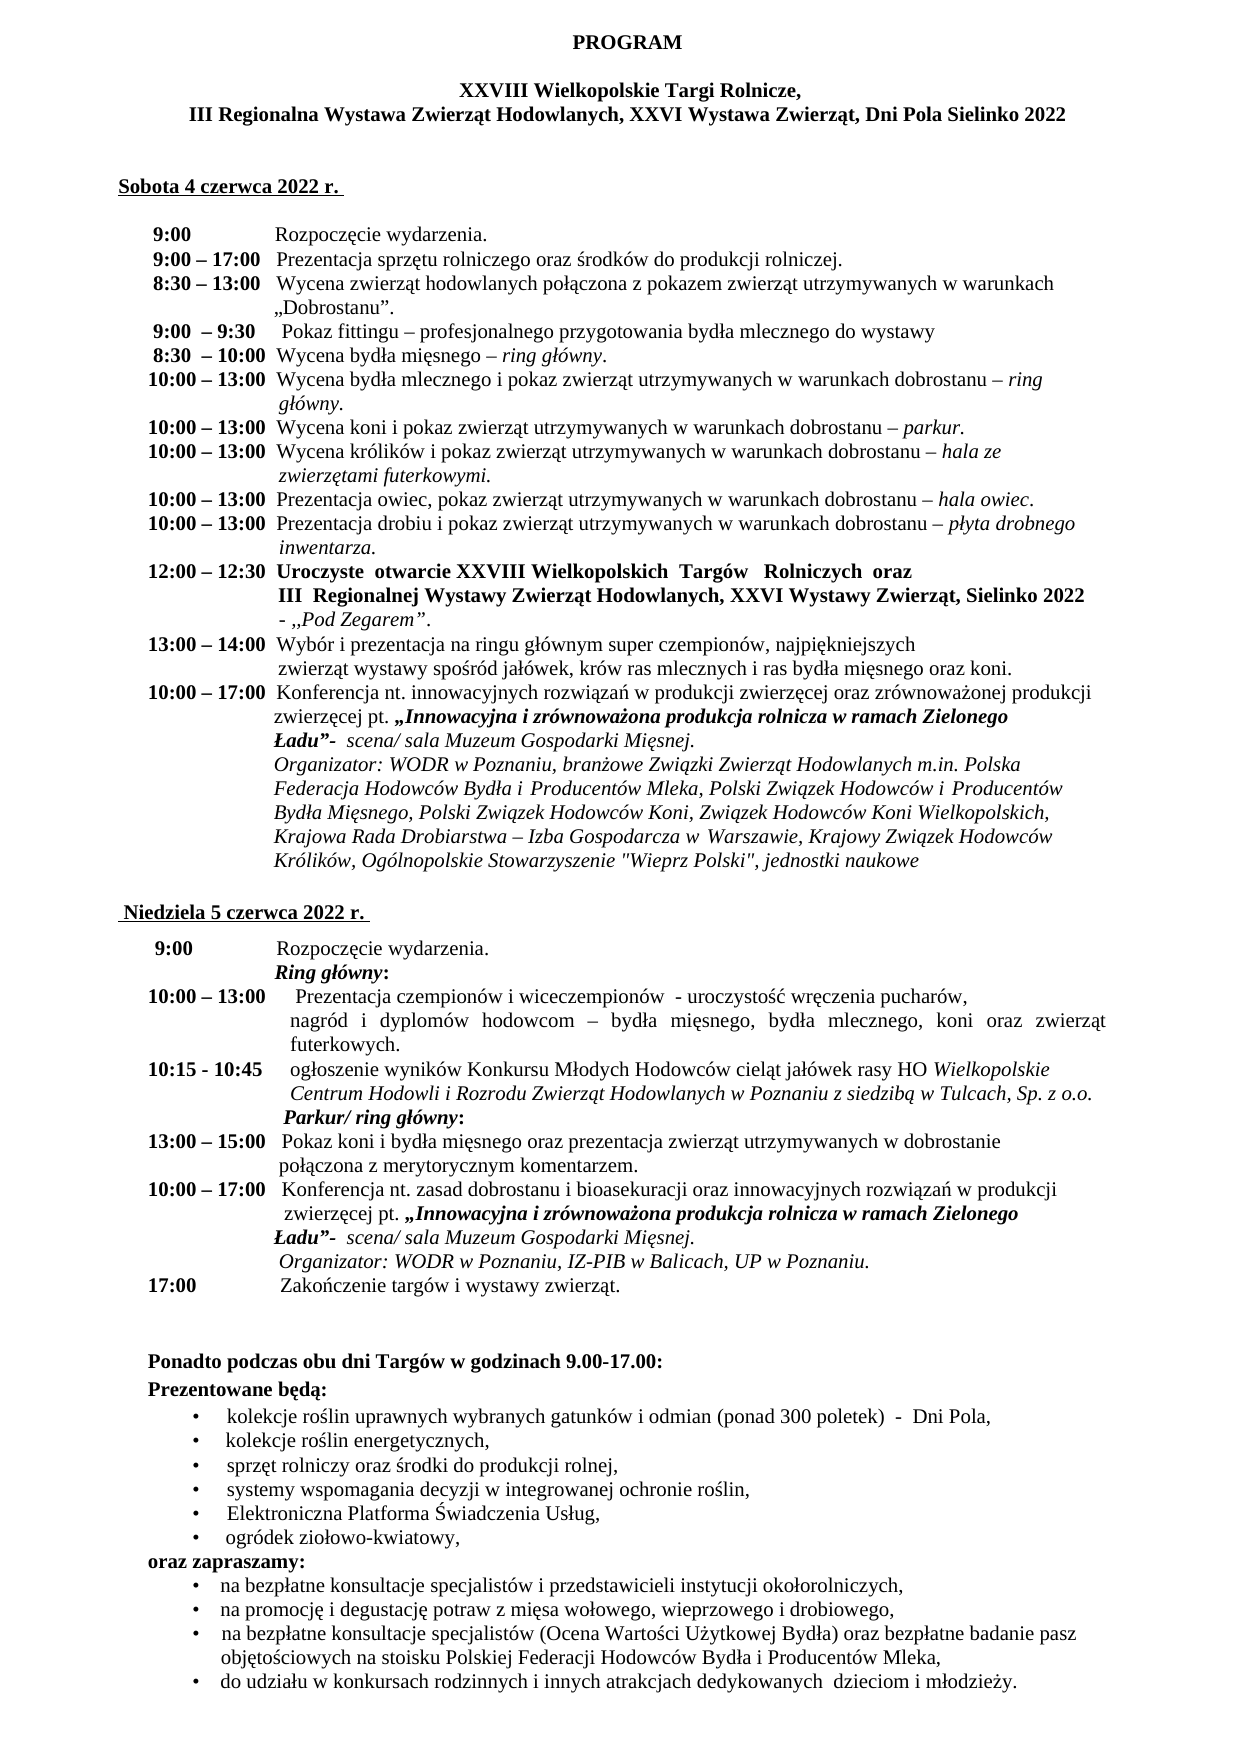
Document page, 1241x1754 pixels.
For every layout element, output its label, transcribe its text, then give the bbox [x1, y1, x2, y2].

text PROGRAM [148, 29, 1107, 54]
text „Dobrostanu”. [221, 294, 1107, 319]
text 10:00 – 13:00 Wycena królików i pokaz zwierząt utrzymywanych w warunkach dobrostanu – hala ze [148, 439, 1107, 463]
text • na bezpłatne konsultacje specjalistów i przedstawicieli instytucji okołorolniczych, [148, 1573, 1107, 1597]
text Organizator: WODR w Poznaniu, branżowe Związki Zwierząt Hodowlanych m.in. Polska [148, 752, 1107, 776]
text • na promocję i degustację potraw z mięsa wołowego, wieprzowego i drobiowego, [148, 1597, 1107, 1621]
text • Elektroniczna Platforma Świadczenia Usług, [148, 1501, 1107, 1525]
text Krajowa Rada Drobiarstwa – Izba Gospodarcza w Warszawie, Krajowy Związek Hodowców [148, 824, 1107, 848]
text Ładu”- scena/ sala Muzeum Gospodarki Mięsnej. [148, 728, 1107, 752]
text oraz zapraszamy: [148, 1549, 1107, 1573]
text 13:00 – 14:00 Wybór i prezentacja na ringu głównym super czempionów, najpiękniejszych zwierząt wystawy spośród jałówek, krów ras mlecznych i ras bydła mięsnego oraz koni. [148, 631, 1107, 679]
text Ładu”- scena/ sala Muzeum Gospodarki Mięsnej. [148, 1225, 1107, 1249]
text • ogródek ziołowo-kwiatowy, [148, 1525, 1107, 1549]
text • sprzęt rolniczy oraz środki do produkcji rolnej, [148, 1452, 1107, 1477]
text Ponadto podczas obu dni Targów w godzinach 9.00-17.00: [148, 1349, 1107, 1373]
text - ,,Pod Zegarem”. [148, 607, 1107, 631]
text Organizator: WODR w Poznaniu, IZ-PIB w Balicach, UP w Poznaniu. [148, 1249, 1107, 1273]
text • kolekcje roślin uprawnych wybranych gatunków i odmian (ponad 300 poletek) - Dni Pola, [148, 1404, 1107, 1428]
text Bydła Mięsnego, Polski Związek Hodowców Koni, Związek Hodowców Koni Wielkopolskich, [148, 800, 1107, 824]
text • systemy wspomagania decyzji w integrowanej ochronie roślin, [148, 1477, 1107, 1501]
text 17:00 Zakończenie targów i wystawy zwierząt. [148, 1273, 1107, 1297]
text 8:30 – 13:00 Wycena zwierząt hodowlanych połączona z pokazem zwierząt utrzymywanych w warunkach [148, 271, 1107, 294]
text główny. [221, 391, 1107, 415]
text zwierzętami futerkowymi. [221, 463, 1107, 487]
text 10:00 – 13:00 Wycena koni i pokaz zwierząt utrzymywanych w warunkach dobrostanu – parkur. [148, 415, 1107, 439]
text 10:00 – 13:00 Prezentacja czempionów i wiceczempionów - uroczystość wręczenia pucharów, [148, 984, 1107, 1008]
text Parkur/ ring główny: [148, 1104, 1107, 1129]
text • kolekcje roślin energetycznych, [148, 1428, 1107, 1452]
text Królików, Ogólnopolskie Stowarzyszenie "Wieprz Polski", jednostki naukowe [148, 848, 1107, 872]
text zwierzęcej pt. „Innowacyjna i zrównoważona produkcja rolnicza w ramach Zielonego [221, 1201, 1107, 1225]
text XXVIII Wielkopolskie Targi Rolnicze, [148, 78, 1107, 102]
text 10:00 – 13:00 Wycena bydła mlecznego i pokaz zwierząt utrzymywanych w warunkach dobrostanu – ring [148, 367, 1107, 391]
text inwentarza. [221, 535, 1107, 559]
text 12:00 – 12:30 Uroczyste otwarcie XXVIII Wielkopolskich Targów Rolniczych oraz III Regionalnej Wystawy Zwierząt Hodowlanych, XXVI Wystawy Zwierząt, Sielinko 2022 [148, 559, 1107, 607]
text • do udziału w konkursach rodzinnych i innych atrakcjach dedykowanych dzieciom i młodzieży. [148, 1669, 1107, 1693]
text Niedziela 5 czerwca 2022 r. [118, 900, 1107, 924]
text 10:15 - 10:45 ogłoszenie wyników Konkursu Młodych Hodowców cieląt jałówek rasy HO Wielkopolskie Centrum Hodowli i Rozrodu Zwierząt Hodowlanych w Poznaniu z siedzibą w Tulcach, Sp. z o.o. [148, 1056, 1107, 1104]
text Prezentowane będą: [148, 1377, 1107, 1401]
text 9:00 Rozpoczęcie wydarzenia. [118, 936, 1107, 960]
text 9:00 – 17:00 Prezentacja sprzętu rolniczego oraz środków do produkcji rolniczej. [148, 246, 1107, 271]
text 9:00 – 9:30 Pokaz fittingu – profesjonalnego przygotowania bydła mlecznego do wystawy [148, 319, 1107, 343]
text Sobota 4 czerwca 2022 r. [118, 174, 1107, 198]
text nagród i dyplomów hodowcom – bydła mięsnego, bydła mlecznego, koni oraz zwierząt futerkowych. [290, 1008, 1107, 1056]
text 8:30 – 10:00 Wycena bydła mięsnego – ring główny. [148, 343, 1107, 367]
text 9:00 Rozpoczęcie wydarzenia. [148, 222, 1107, 246]
text zwierzęcej pt. „Innowacyjna i zrównoważona produkcja rolnicza w ramach Zielonego [221, 704, 1107, 728]
text III Regionalna Wystawa Zwierząt Hodowlanych, XXVI Wystawa Zwierząt, Dni Pola Sielinko 2022 [148, 102, 1107, 126]
text 10:00 – 13:00 Prezentacja drobiu i pokaz zwierząt utrzymywanych w warunkach dobrostanu – płyta drobnego [148, 511, 1107, 535]
text 10:00 – 13:00 Prezentacja owiec, pokaz zwierząt utrzymywanych w warunkach dobrostanu – hala owiec. [148, 487, 1107, 511]
text połączona z merytorycznym komentarzem. [221, 1153, 1107, 1177]
text • na bezpłatne konsultacje specjalistów (Ocena Wartości Użytkowej Bydła) oraz bezpłatne badanie pasz objętościowych na stoisku Polskiej Federacji Hodowców Bydła i Producentów Mleka, [148, 1621, 1107, 1669]
text 10:00 – 17:00 Konferencja nt. zasad dobrostanu i bioasekuracji oraz innowacyjnych rozwiązań w produkcji [148, 1177, 1107, 1201]
text 13:00 – 15:00 Pokaz koni i bydła mięsnego oraz prezentacja zwierząt utrzymywanych w dobrostanie [148, 1129, 1107, 1153]
text 10:00 – 17:00 Konferencja nt. innowacyjnych rozwiązań w produkcji zwierzęcej oraz zrównoważonej produkcji [148, 679, 1107, 704]
text Federacja Hodowców Bydła i Producentów Mleka, Polski Związek Hodowców i Producentów [148, 776, 1107, 800]
text Ring główny: [118, 960, 1107, 984]
